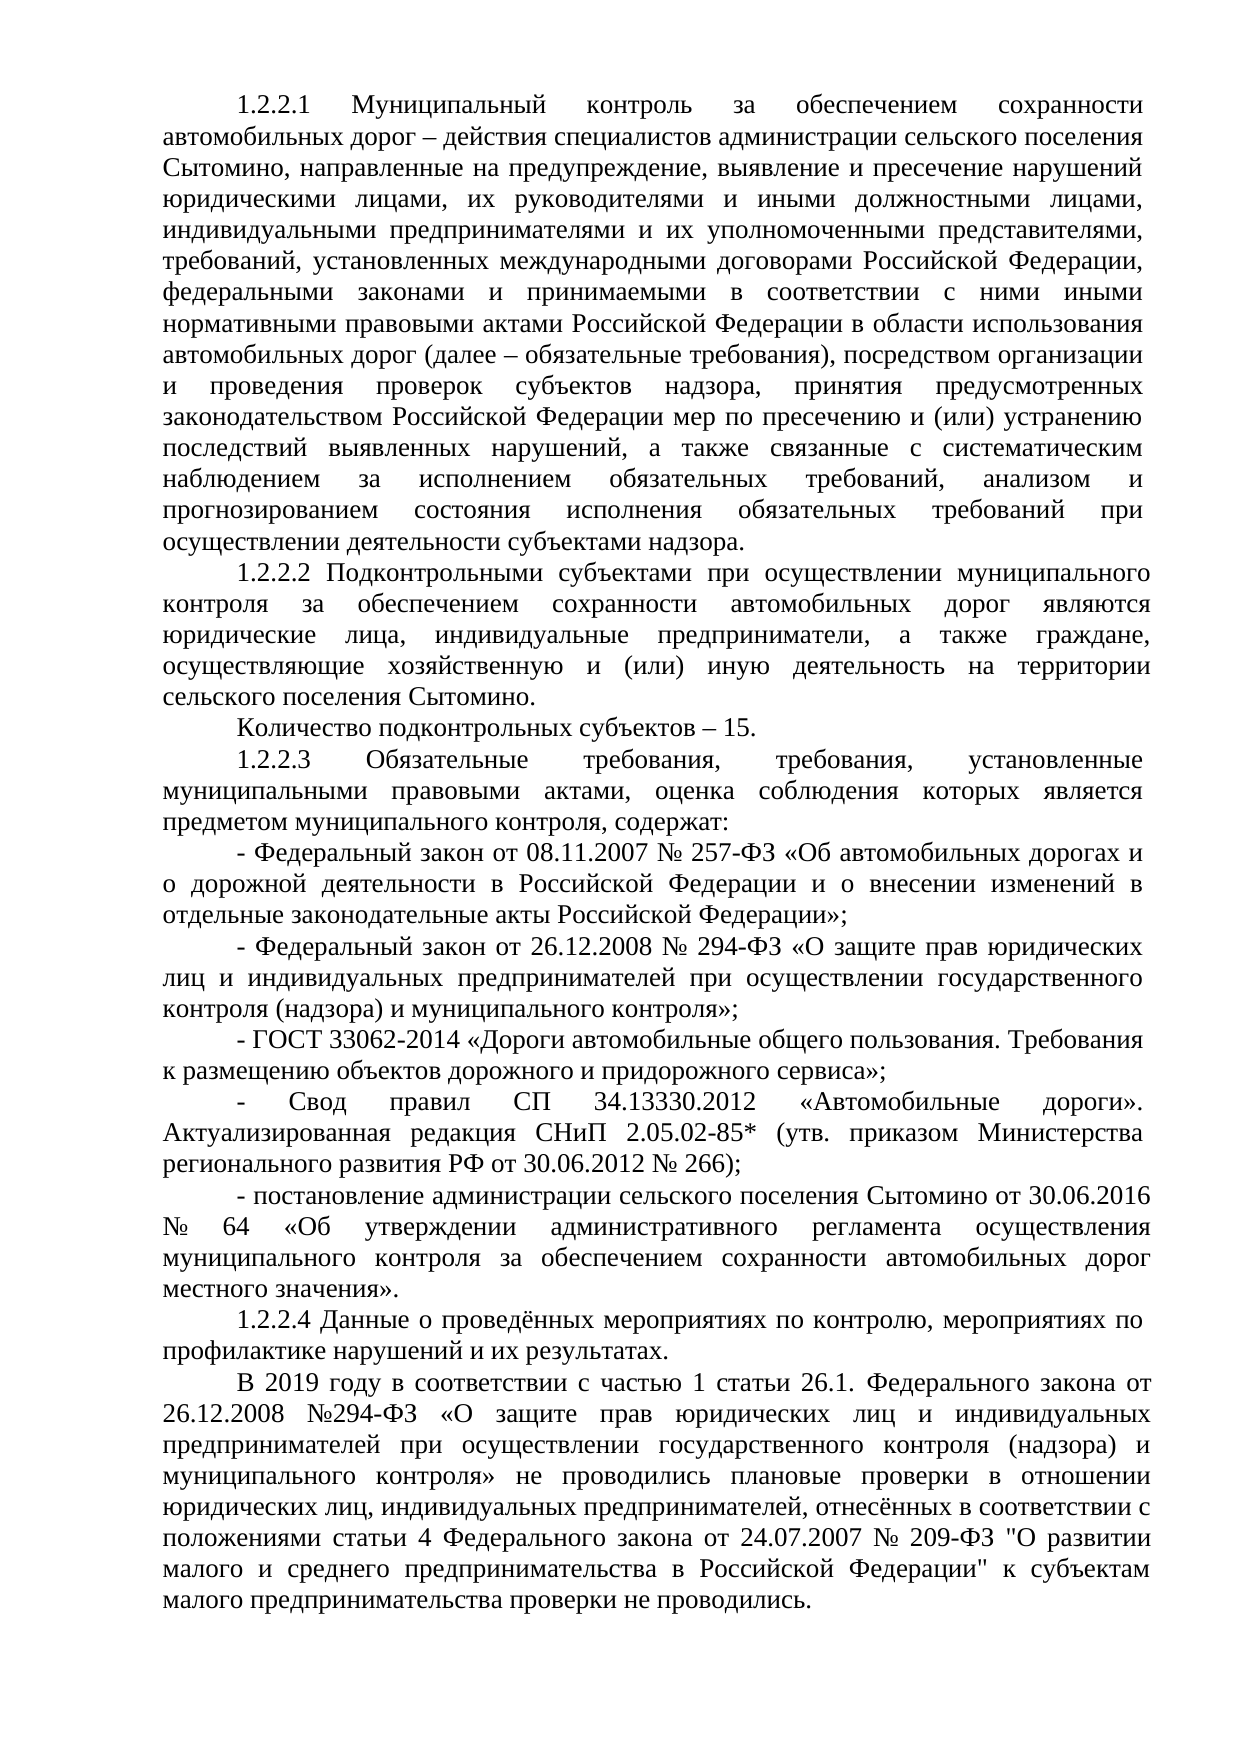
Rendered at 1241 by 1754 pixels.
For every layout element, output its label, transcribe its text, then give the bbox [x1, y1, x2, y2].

text 1.2.2.2 Подконтрольными субъектами при осуществлении муниципального контроля за обеспечением сохранности автомобильных дорог являются юридические лица, индивидуальные предприниматели, а также граждане, осуществляющие хозяйственную и (или) иную деятельность на территории сельского поселения Сытомино. [162, 556, 1152, 712]
text - Свод правил СП 34.13330.2012 «Автомобильные дороги». Актуализированная редакция СНиП 2.05.02-85* (утв. приказом Министерства регионального развития РФ от 30.06.2012 № 266); [162, 1085, 1144, 1179]
text 1.2.2.3 Обязательные требования, требования, установленные муниципальными правовыми актами, оценка соблюдения которых является предметом муниципального контроля, содержат: [162, 743, 1144, 836]
text В 2019 году в соответствии с частью 1 статьи 26.1. Федерального закона от 26.12.2008 №294-ФЗ «О защите прав юридических лиц и индивидуальных предпринимателей при осуществлении государственного контроля (надзора) и муниципального контроля» не проводились плановые проверки в отношении юридических лиц, индивидуальных предпринимателей, отнесённых в соответствии с положениями статьи 4 Федерального закона от 24.07.2007 № 209-ФЗ "О развитии малого и среднего предпринимательства в Российской Федерации" к субъектам малого предпринимательства проверки не проводились. [162, 1366, 1152, 1615]
text - Федеральный закон от 26.12.2008 № 294-ФЗ «О защите прав юридических лиц и индивидуальных предпринимателей при осуществлении государственного контроля (надзора) и муниципального контроля»; [162, 929, 1144, 1023]
text Количество подконтрольных субъектов – 15. [162, 712, 1152, 743]
text 1.2.2.1 Муниципальный контроль за обеспечением сохранности автомобильных дорог – действия специалистов администрации сельского поселения Сытомино, направленные на предупреждение, выявление и пресечение нарушений юридическими лицами, их руководителями и иными должностными лицами, индивидуальными предпринимателями и их уполномоченными представителями, требований, установленных международными договорами Российской Федерации, федеральными законами и принимаемыми в соответствии с ними иными нормативными правовыми актами Российской Федерации в области использования автомобильных дорог (далее – обязательные требования), посредством организации и проведения проверок субъектов надзора, принятия предусмотренных законодательством Российской Федерации мер по пресечению и (или) устранению последствий выявленных нарушений, а также связанные с систематическим наблюдением за исполнением обязательных требований, анализом и прогнозированием состояния исполнения обязательных требований при осуществлении деятельности субъектами надзора. [162, 89, 1144, 556]
text 1.2.2.4 Данные о проведённых мероприятиях по контролю, мероприятиях по профилактике нарушений и их результатах. [162, 1303, 1144, 1366]
text - Федеральный закон от 08.11.2007 № 257-ФЗ «Об автомобильных дорогах и о дорожной деятельности в Российской Федерации и о внесении изменений в отдельные законодательные акты Российской Федерации»; [162, 836, 1144, 929]
text - ГОСТ 33062-2014 «Дороги автомобильные общего пользования. Требования к размещению объектов дорожного и придорожного сервиса»; [162, 1023, 1144, 1085]
title - постановление администрации сельского поселения Сытомино от 30.06.2016 № 64 «Об утверждении административного регламента осуществления муниципального контроля за обеспечением сохранности автомобильных дорог местного значения». [162, 1179, 1152, 1303]
